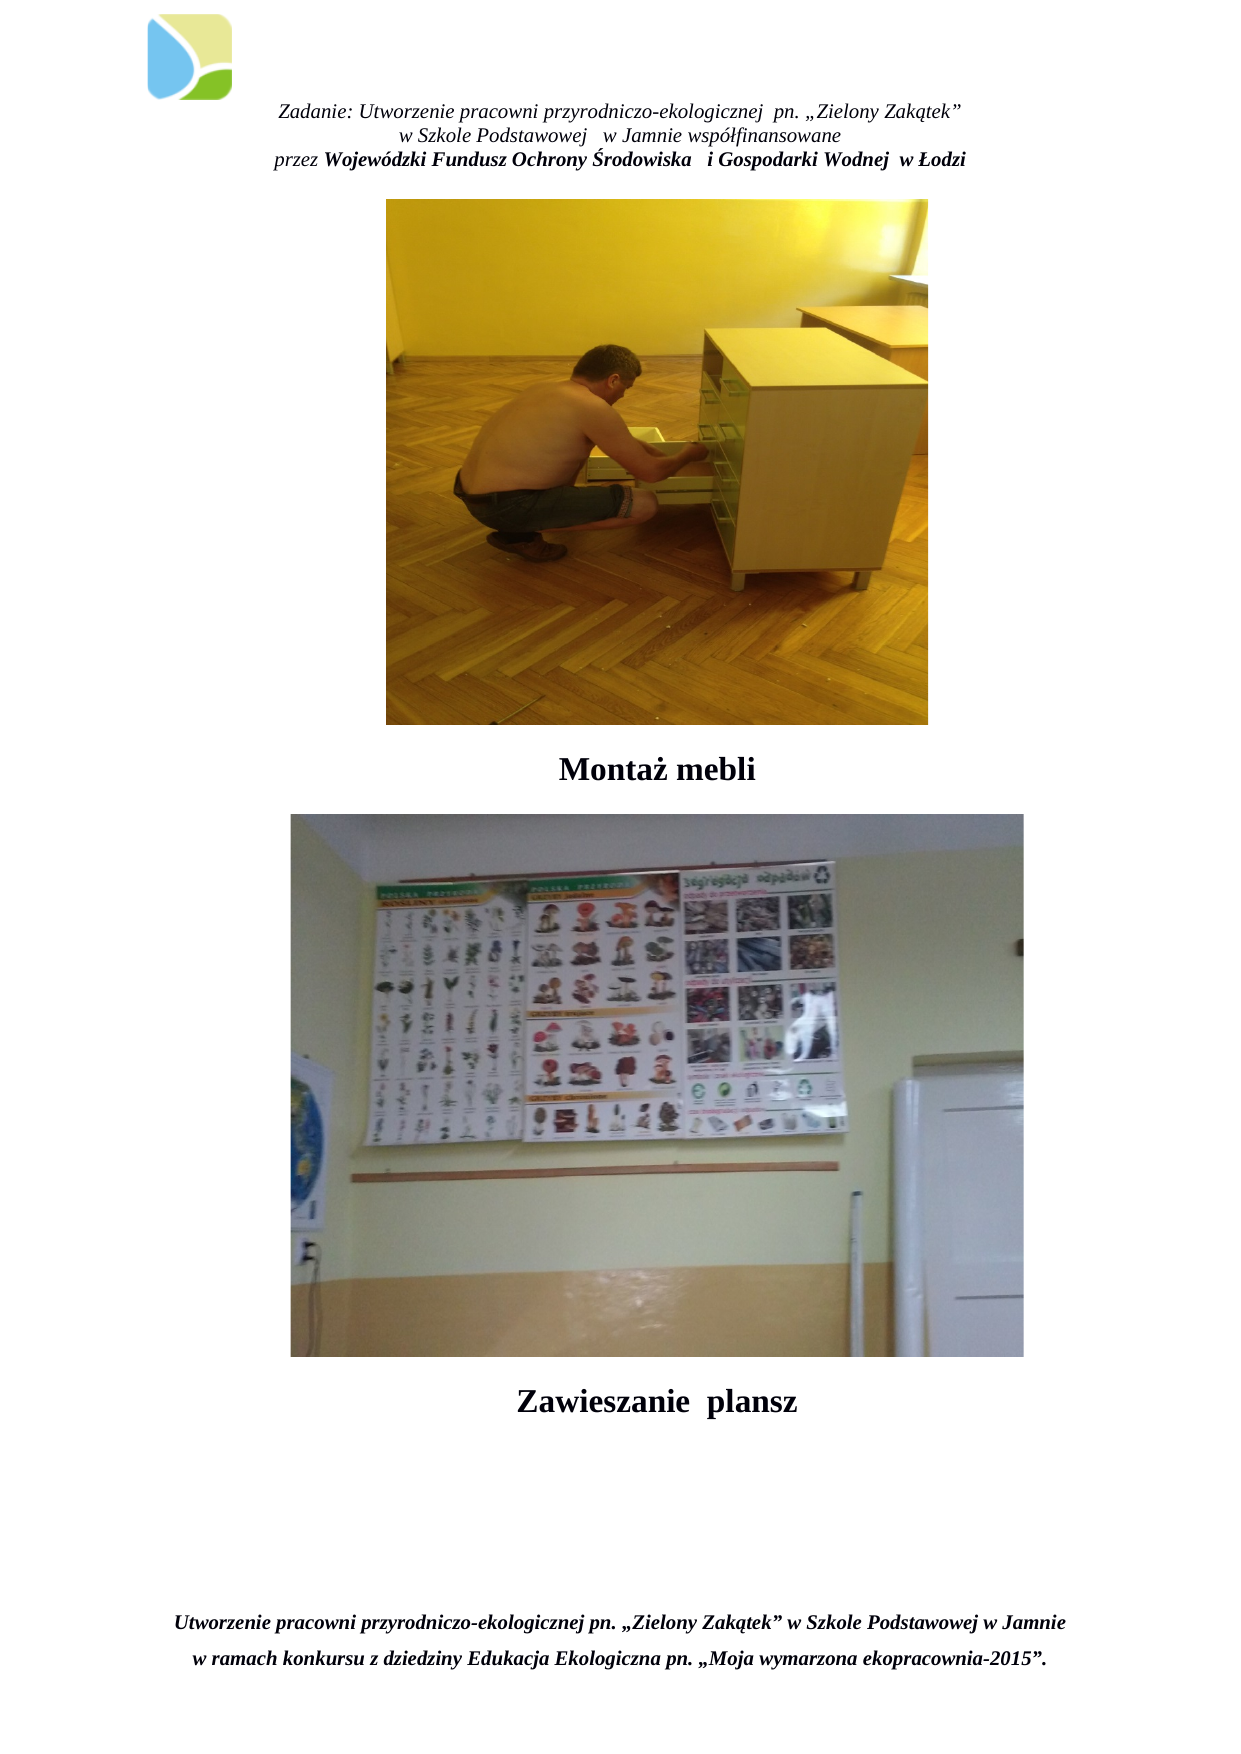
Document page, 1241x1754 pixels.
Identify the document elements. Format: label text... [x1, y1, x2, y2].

picture [147, 14, 232, 100]
picture [290, 814, 1024, 1357]
picture [386, 199, 929, 725]
text Zawieszanie plansz [148, 1381, 1093, 1420]
text Montaż mebli [148, 749, 1093, 788]
